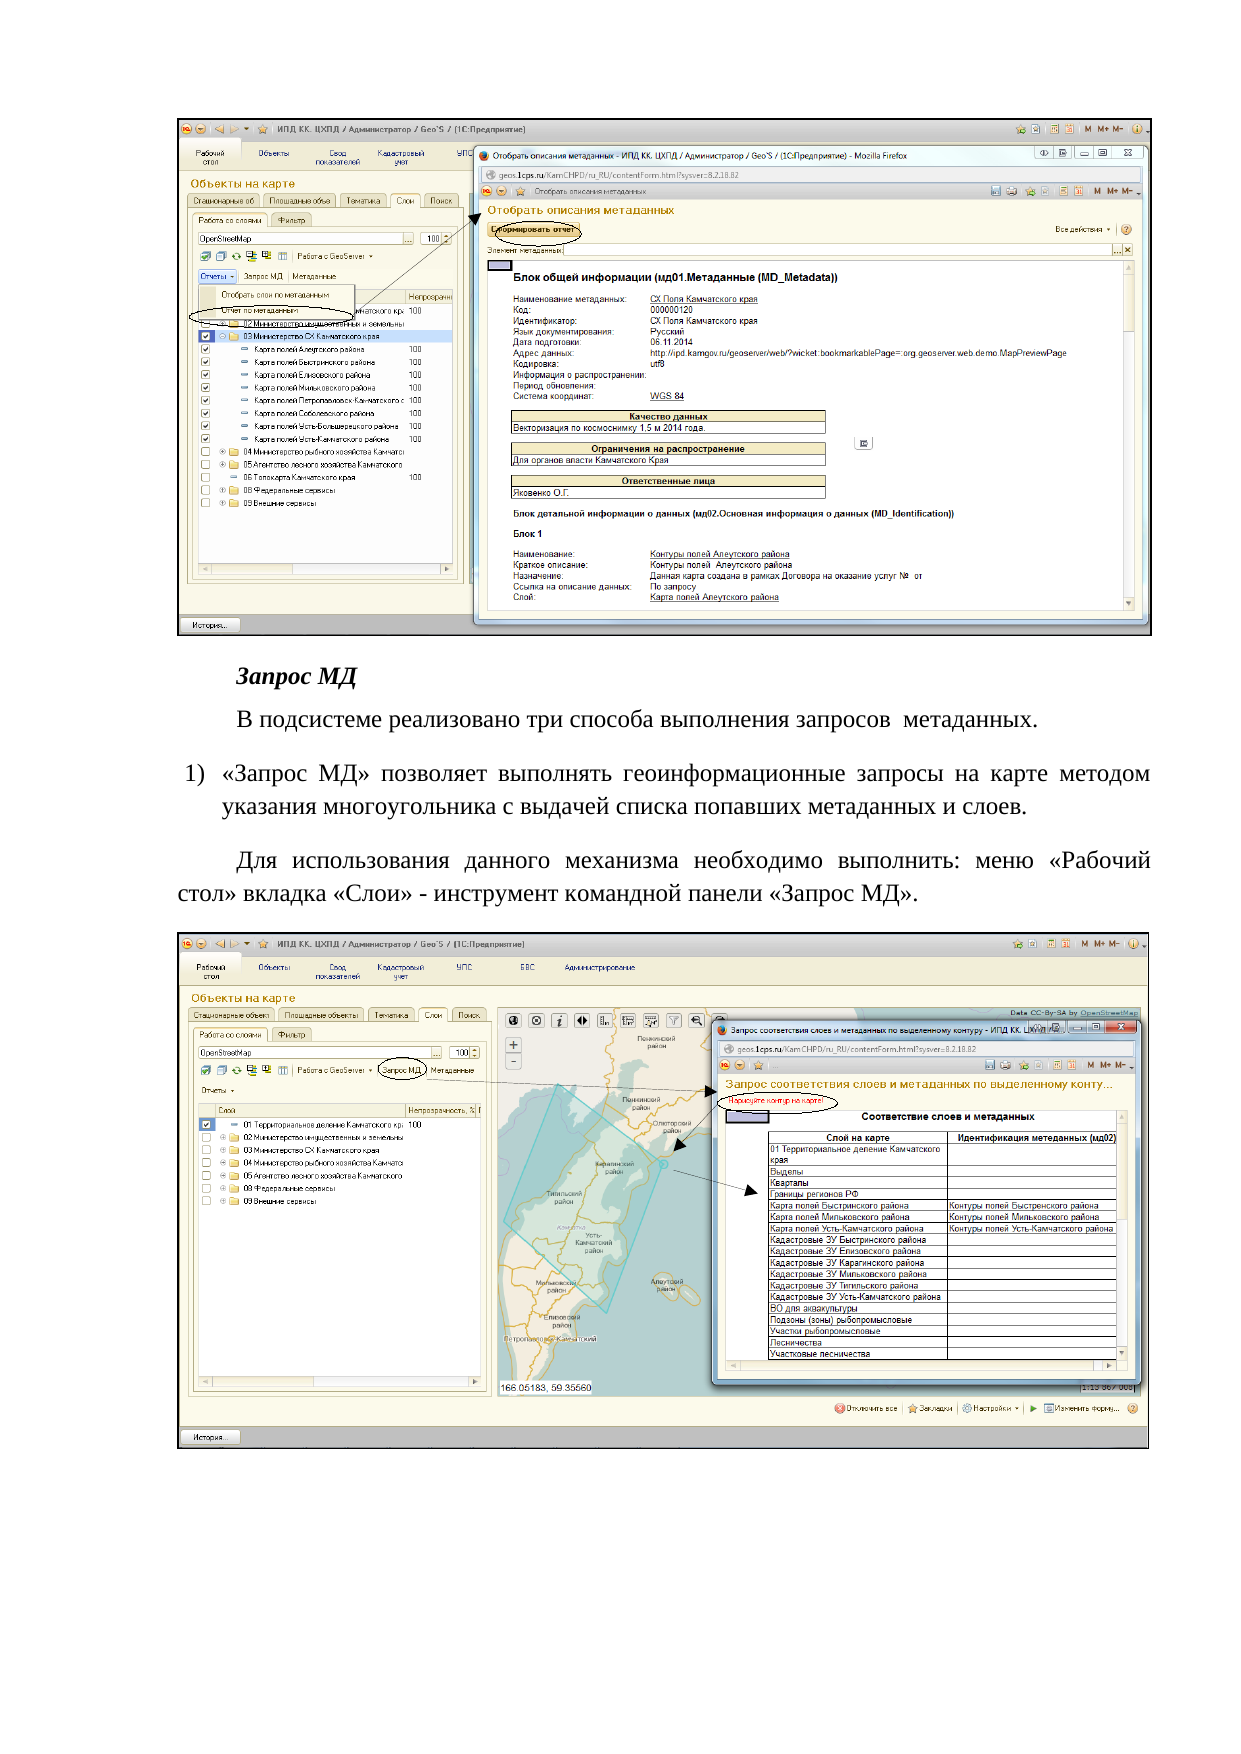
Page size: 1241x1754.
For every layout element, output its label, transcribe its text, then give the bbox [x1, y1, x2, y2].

text Запрос МД [177, 661, 1152, 690]
list «Запрос МД» позволяет выполнять геоинформационные запросы на карте методом указания многоугольника с выдачей списка попавших метаданных и слоев. [184, 758, 1152, 820]
text Для использования данного механизма необходимо выполнить: меню «Рабочий стол» вкладка «Слои» - инструмент командной панели «Запрос МД». [177, 845, 1152, 907]
picture [179, 120, 1150, 635]
picture [179, 934, 1148, 1448]
text В подсистеме реализовано три способа выполнения запросов метаданных. [177, 704, 1152, 733]
